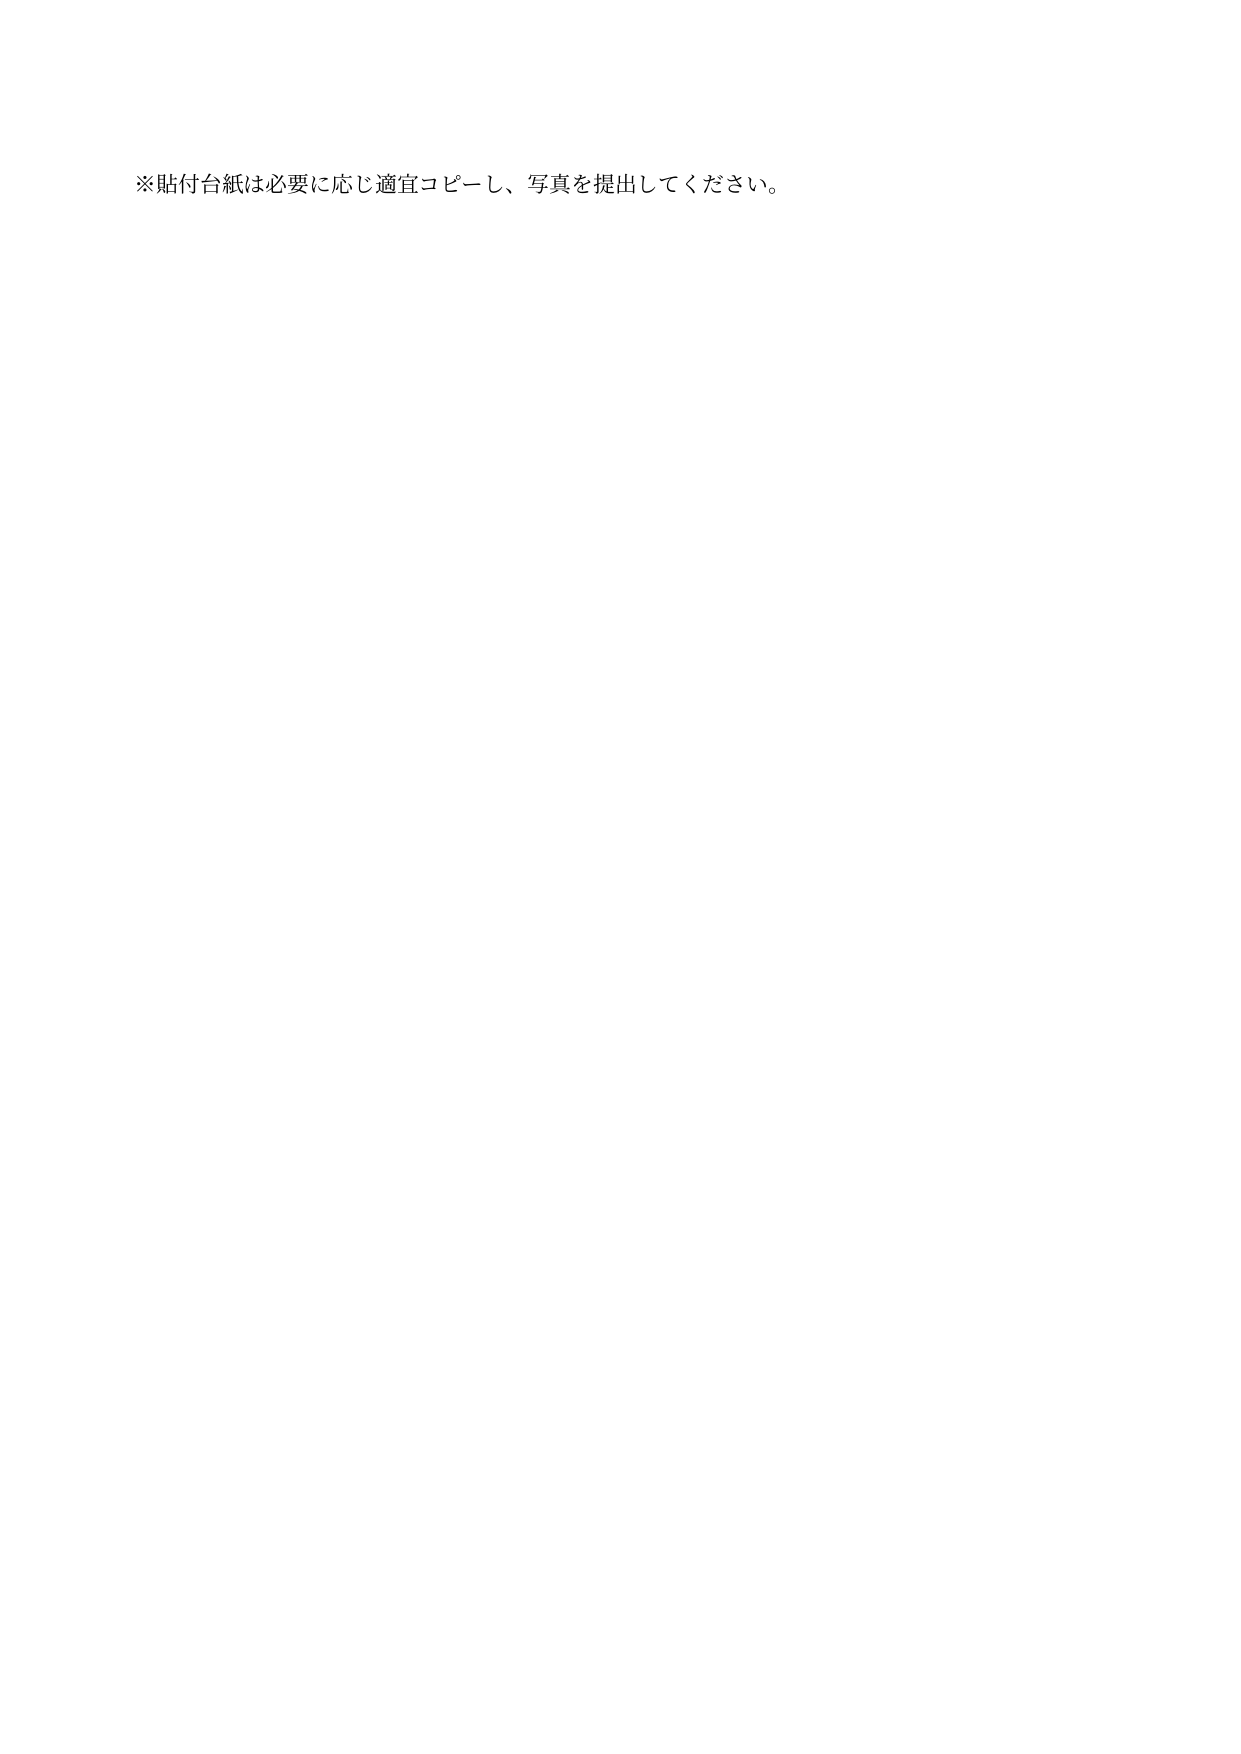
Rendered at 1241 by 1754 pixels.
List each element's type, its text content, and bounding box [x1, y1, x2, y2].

text ※貼付台紙は必要に応じ適宜コピーし、写真を提出してください。 [112, 164, 1128, 202]
